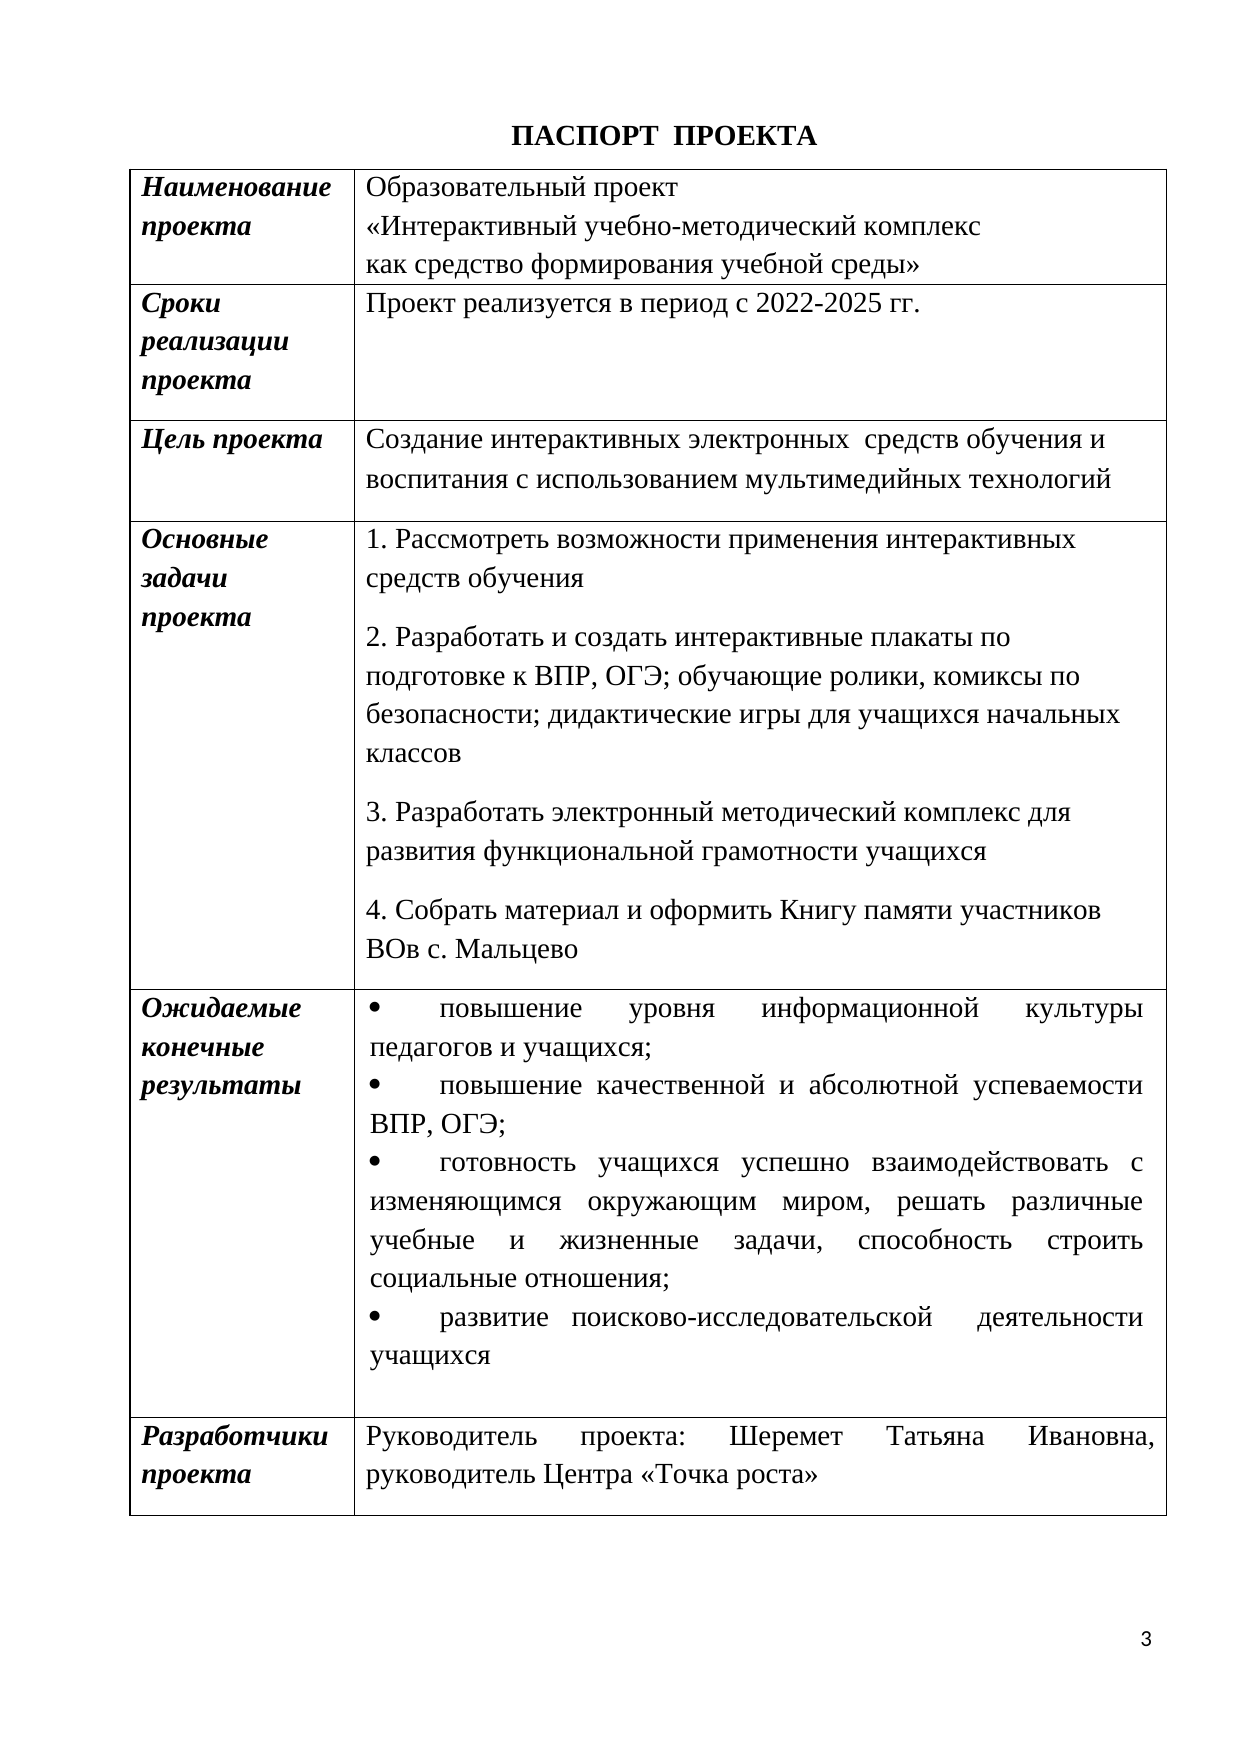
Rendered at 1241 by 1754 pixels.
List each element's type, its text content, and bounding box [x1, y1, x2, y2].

table_header Наименование проекта [131, 170, 354, 284]
table_cell 1. Рассмотреть возможности применения интерактивных средств обучения 2. Разработать и создать интерактивные плакаты по подготовке к ВПР, ОГЭ; обучающие ролики, комиксы по безопасности; дидактические игры для учащихся начальных классов 3. Разработать электронный методический комплекс для развития функциональной грамотности учащихся 4. Собрать материал и оформить Книгу памяти участников ВОв с. Мальцево [355, 522, 1166, 989]
table_cell Создание интерактивных электронных средств обучения и воспитания с использованием мультимедийных технологий [355, 421, 1166, 521]
table_cell Ожидаемые конечные результаты [131, 990, 354, 1417]
table_cell Руководитель проекта: Шеремет Татьяна Ивановна, руководитель Центра «Точка роста» [355, 1418, 1166, 1514]
table_cell Цель проекта [131, 421, 354, 521]
table_cell Сроки реализации проекта [131, 285, 354, 420]
table_cell Основные задачи проекта [131, 522, 354, 989]
table_cell Разработчики проекта [131, 1418, 354, 1514]
list Паспорт проекта [177, 118, 1152, 152]
table_cell повышение уровня информационной культуры педагогов и учащихся; повышение качественной и абсолютной успеваемости ВПР, ОГЭ; готовность учащихся успешно взаимодействовать с изменяющимся окружающим миром, решать различные учебные и жизненные задачи, способность строить социальные отношения; развитие поисково-исследовательской деятельности учащихся [355, 990, 1166, 1417]
table_cell Проект реализуется в период с 2022-2025 гг. [355, 285, 1166, 420]
table_header Образовательный проект «Интерактивный учебно-методический комплекс как средство формирования учебной среды» [355, 170, 1166, 284]
